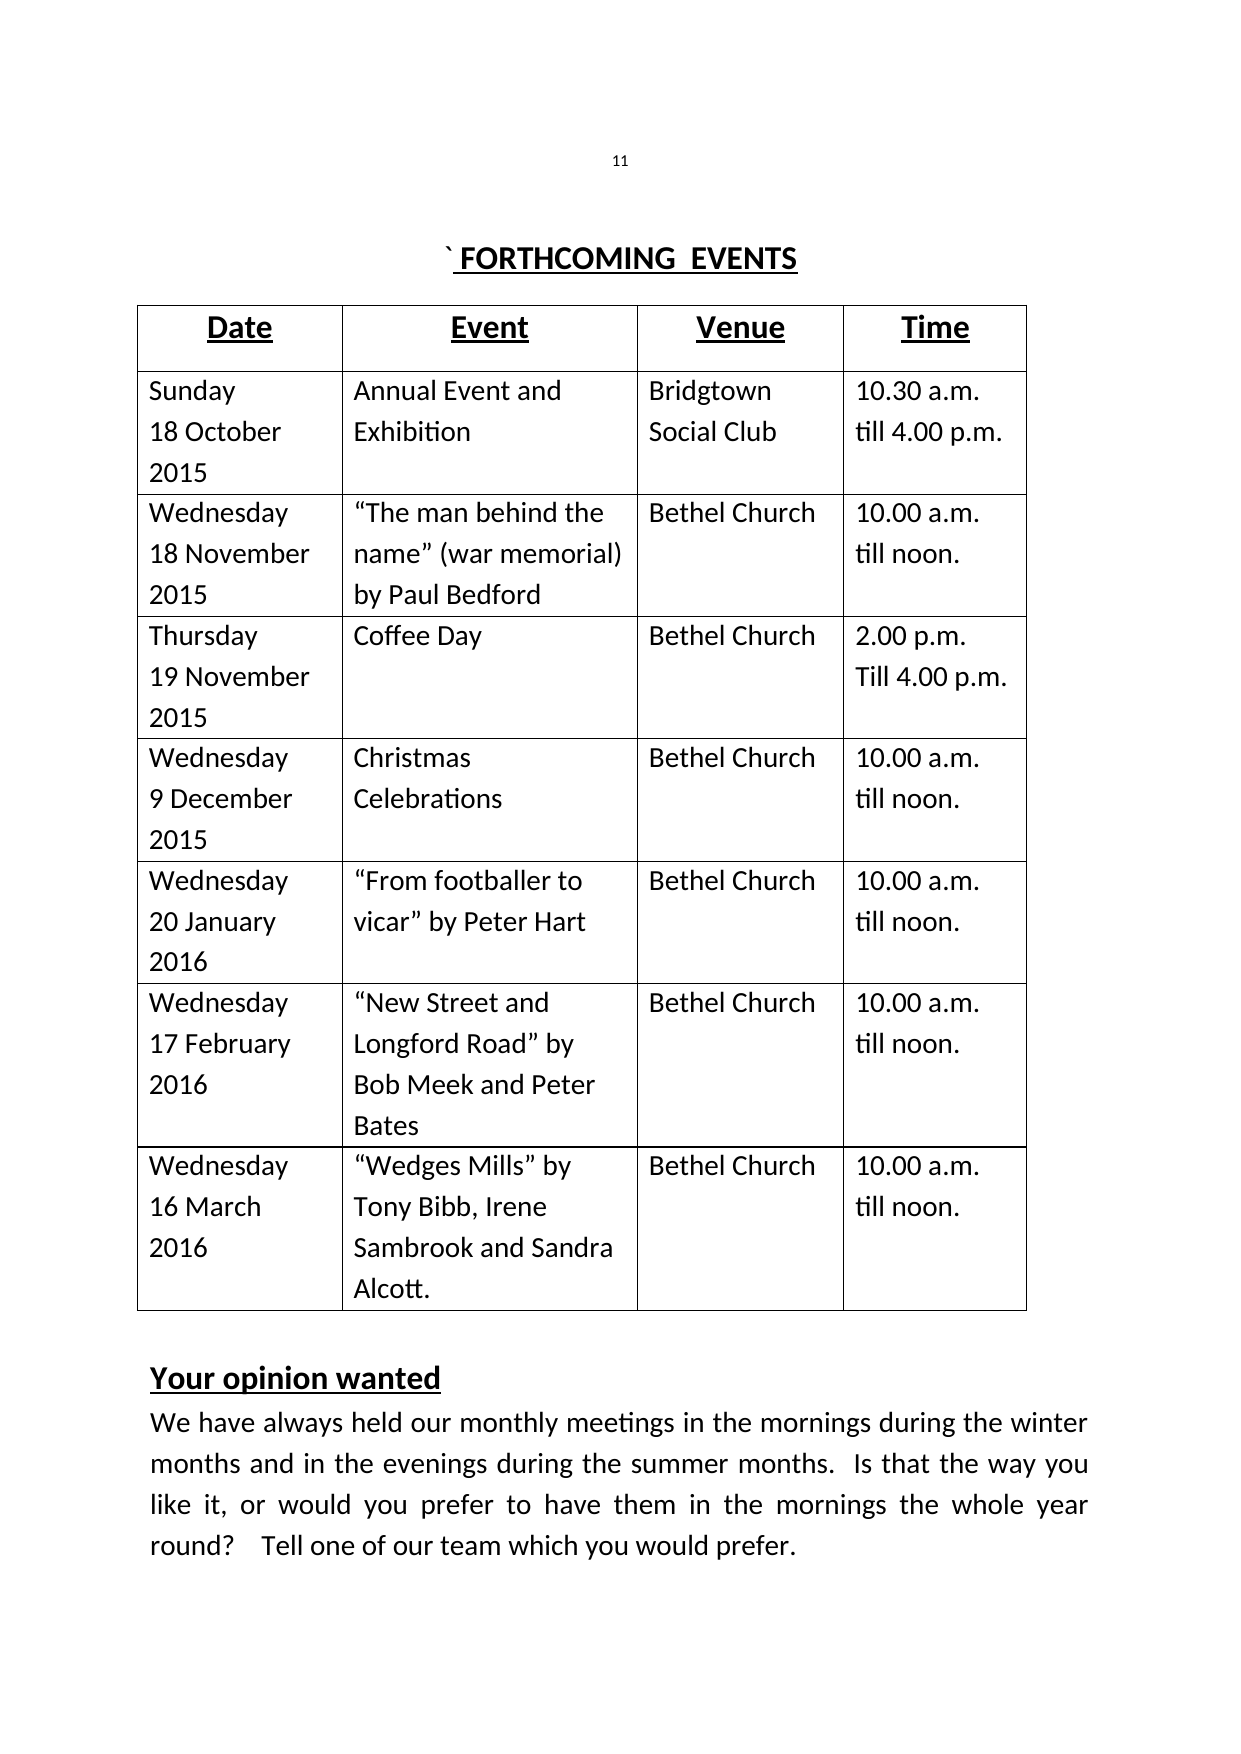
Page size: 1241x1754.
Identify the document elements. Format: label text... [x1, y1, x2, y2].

table_cell Annual Event and Exhibition [343, 372, 637, 493]
table_cell Coffee Day [343, 617, 637, 738]
table_cell “The man behind the name” (war memorial) by Paul Bedford [343, 495, 637, 616]
table_header Time [844, 306, 1026, 371]
table_cell Wednesday 18 November 2015 [138, 495, 342, 616]
table_cell 10.00 a.m. till noon. [844, 739, 1026, 861]
table_cell Wednesday 9 December 2015 [138, 739, 342, 861]
table_cell 10.00 a.m. till noon. [844, 495, 1026, 616]
table_cell 10.00 a.m. till noon. [844, 862, 1026, 983]
table_header Venue [638, 306, 843, 371]
text 11 [150, 150, 1090, 170]
table_header Date [138, 306, 342, 371]
table_cell Bethel Church [638, 1148, 843, 1310]
table_cell Bridgtown Social Club [638, 372, 843, 493]
table_cell Bethel Church [638, 617, 843, 738]
table_cell “New Street and Longford Road” by Bob Meek and Peter Bates [343, 984, 637, 1146]
text Your opinion wanted [150, 1357, 1090, 1398]
table_cell Sunday 18 October 2015 [138, 372, 342, 493]
table_header Event [343, 306, 637, 371]
table_cell Bethel Church [638, 862, 843, 983]
table_cell Wednesday 17 February 2016 [138, 984, 342, 1146]
table_cell Bethel Church [638, 984, 843, 1146]
table_cell Bethel Church [638, 495, 843, 616]
table_cell Thursday 19 November 2015 [138, 617, 342, 738]
table_cell 10.30 a.m. till 4.00 p.m. [844, 372, 1026, 493]
table_cell 10.00 a.m. till noon. [844, 984, 1026, 1146]
table_cell Wednesday 16 March 2016 [138, 1148, 342, 1310]
table_cell Wednesday 20 January 2016 [138, 862, 342, 983]
text We have always held our monthly meetings in the mornings during the winter months and in the evenings during the summer months. Is that the way you like it, or would you prefer to have them in the mornings the whole year round? Tell one of our team which you would prefer. [150, 1404, 1090, 1563]
table_cell Bethel Church [638, 739, 843, 861]
text ` FORTHCOMING EVENTS [150, 237, 1090, 278]
table_cell “Wedges Mills” by Tony Bibb, Irene Sambrook and Sandra Alcott. [343, 1148, 637, 1310]
table_cell Christmas Celebrations [343, 739, 637, 861]
table_cell 10.00 a.m. till noon. [844, 1148, 1026, 1310]
table_cell 2.00 p.m. Till 4.00 p.m. [844, 617, 1026, 738]
table_cell “From footballer to vicar” by Peter Hart [343, 862, 637, 983]
